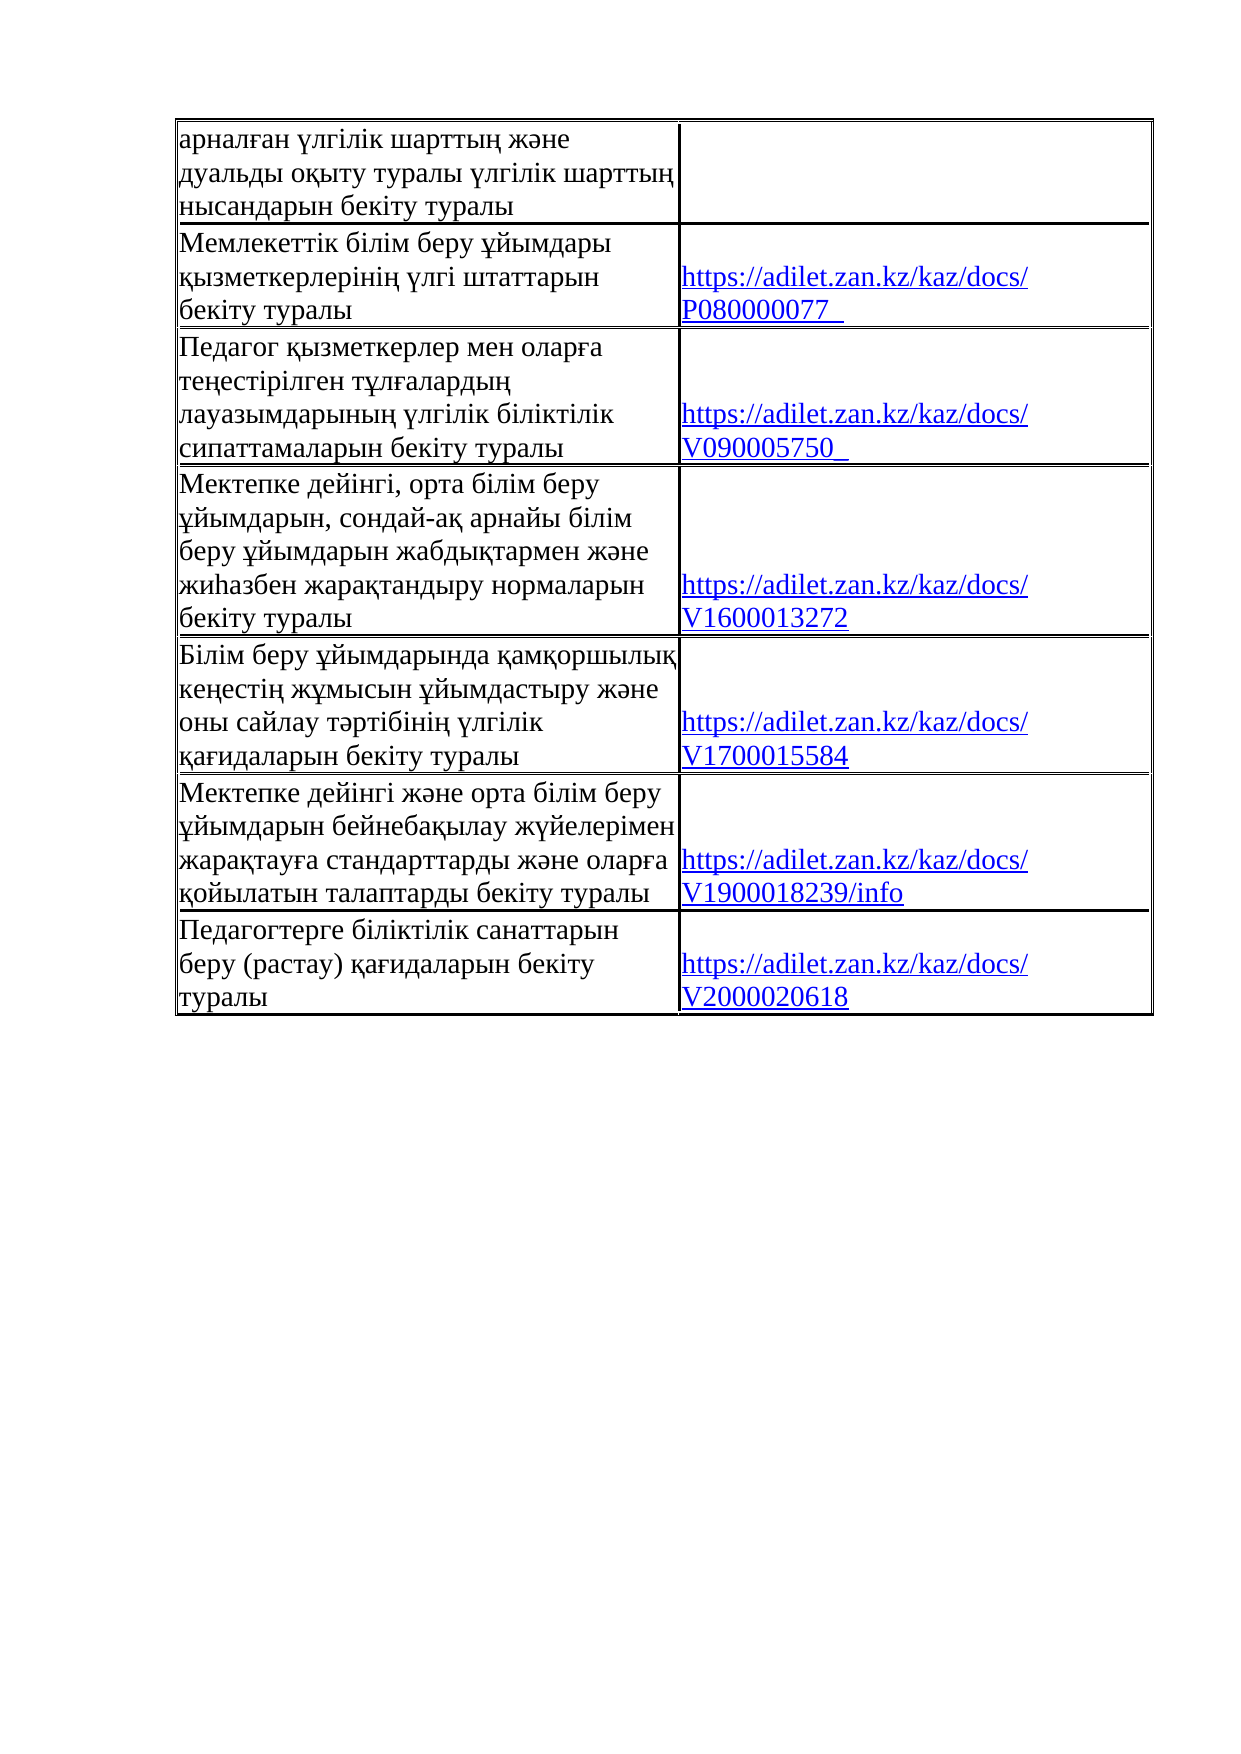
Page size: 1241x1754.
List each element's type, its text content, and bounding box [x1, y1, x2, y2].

table_cell https://adilet.zan.kz/kaz/docs/V090005750_ [679, 326, 1152, 463]
table_cell https://adilet.zan.kz/kaz/docs/V2000020618 [679, 909, 1151, 1013]
table_cell https://adilet.zan.kz/kaz/docs/V1600013272 [681, 463, 1151, 634]
table_cell Мектепке дейінгі және орта білім беру ұйымдарын бейнебақылау жүйелерімен жарақтауға стандарттарды және оларға қойылатын талаптарды бекіту туралы [176, 772, 679, 909]
table_cell https://adilet.zan.kz/kaz/docs/P080000077_ [681, 222, 1151, 326]
table_cell Білім беру ұйымдарында қамқоршылық кеңестің жұмысын ұйымдастыру және оны сайлау тәртібінің үлгілік қағидаларын бекіту туралы [178, 634, 678, 772]
table_cell Педагогтерге біліктілік санаттарын беру (растау) қағидаларын бекіту туралы [178, 909, 679, 1013]
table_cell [679, 122, 1151, 222]
table_cell Педагог қызметкерлер мен оларға теңестірілген тұлғалардың лауазымдарының үлгілік біліктілік сипаттамаларын бекіту туралы [176, 326, 679, 463]
table_cell https://adilet.zan.kz/kaz/docs/V1700015584 [681, 634, 1151, 772]
table_cell https://adilet.zan.kz/kaz/docs/V1900018239/info [679, 772, 1152, 909]
table_cell Мемлекеттік білім беру ұйымдары қызметкерлерінің үлгі штаттарын бекіту туралы [178, 222, 678, 326]
table_cell Мектепке дейінгі, орта білім беру ұйымдарын, сондай-ақ арнайы білім беру ұйымдарын жабдықтармен және жиһазбен жарақтандыру нормаларын бекіту туралы [178, 463, 678, 634]
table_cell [178, 120, 679, 222]
